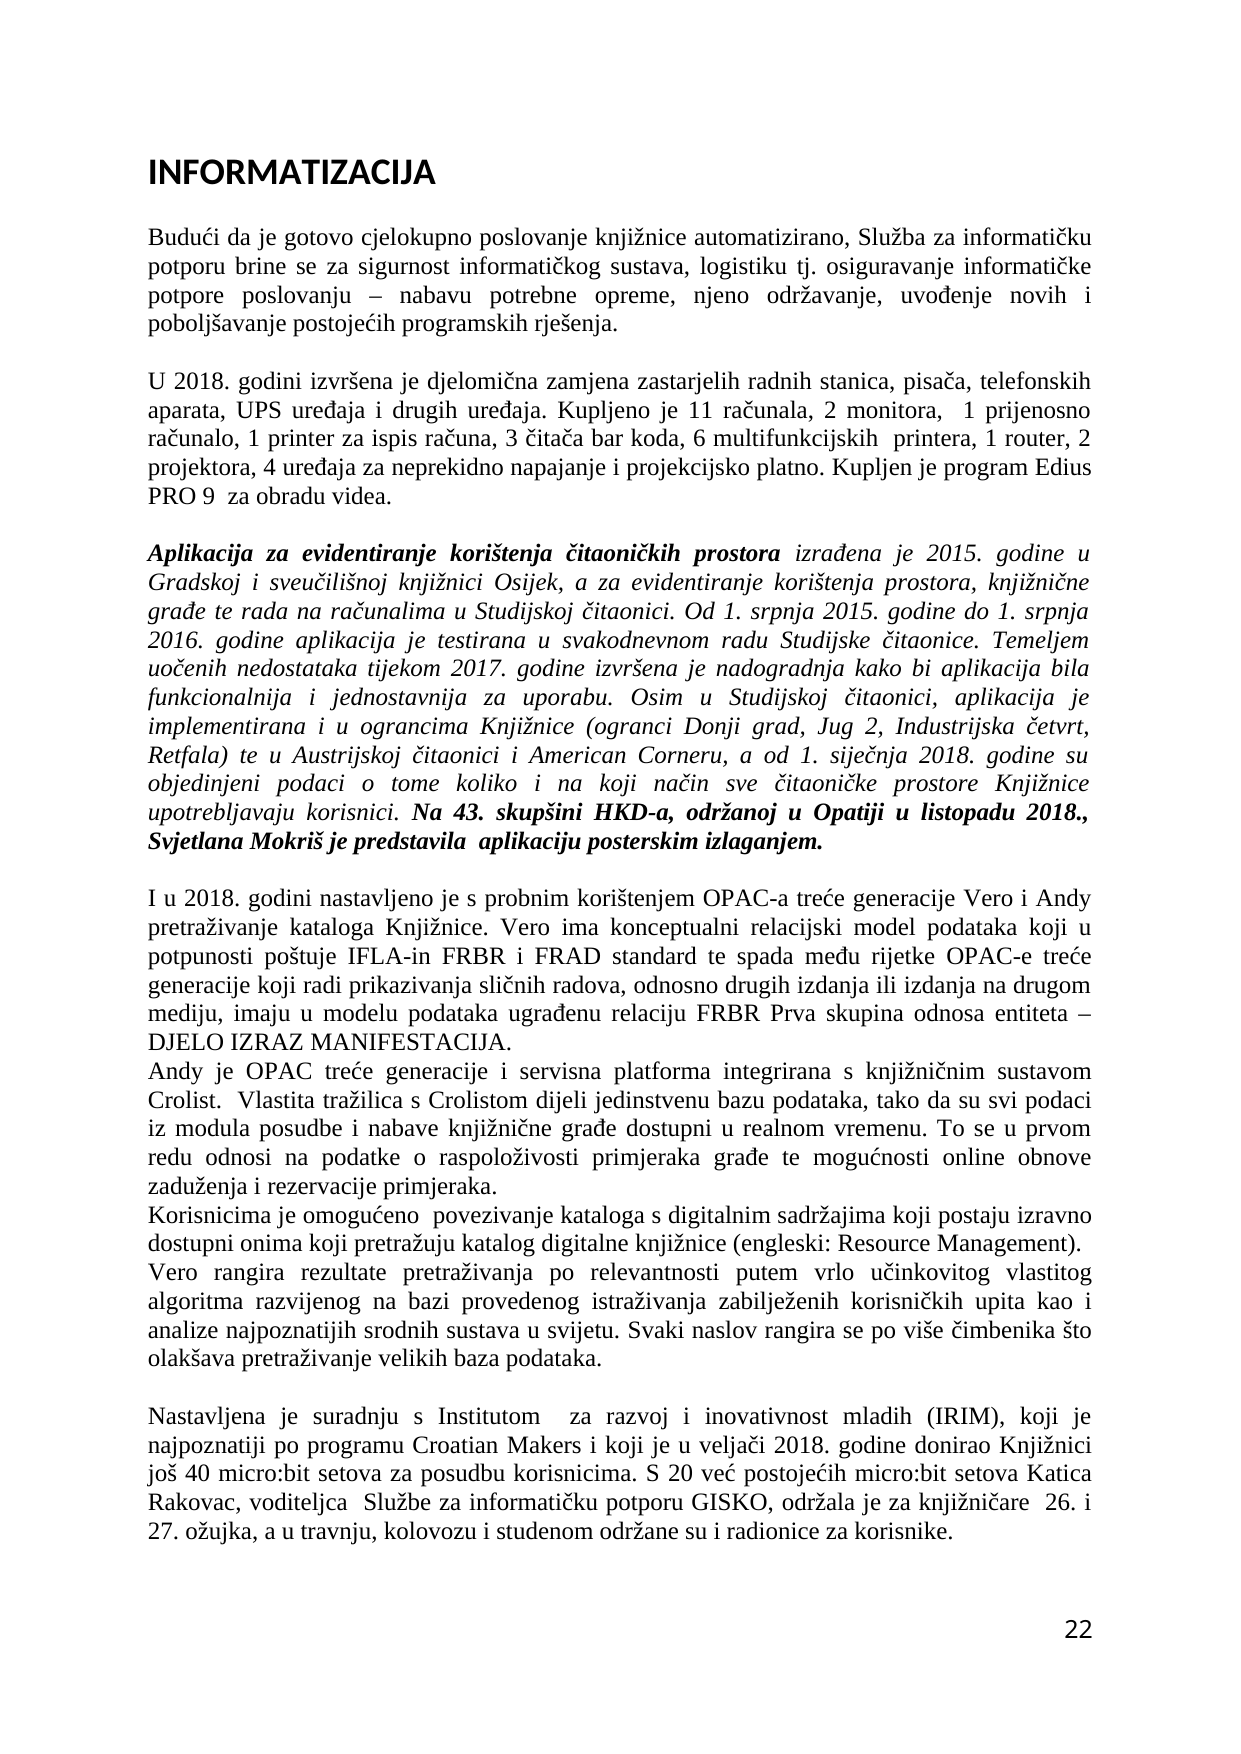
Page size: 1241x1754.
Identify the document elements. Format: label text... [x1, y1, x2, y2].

text Aplikacija za evidentiranje korištenja čitaoničkih prostora izrađena je 2015. godine u Gradskoj i sveučilišnoj knjižnici Osijek, a za evidentiranje korištenja prostora, knjižnične građe te rada na računalima u Studijskoj čitaonici. Od 1. srpnja 2015. godine do 1. srpnja 2016. godine aplikacija je testirana u svakodnevnom radu Studijske čitaonice. Temeljem uočenih nedostataka tijekom 2017. godine izvršena je nadogradnja kako bi aplikacija bila funkcionalnija i jednostavnija za uporabu. Osim u Studijskoj čitaonici, aplikacija je implementirana i u ograncima Knjižnice (ogranci Donji grad, Jug 2, Industrijska četvrt, Retfala) te u Austrijskoj čitaonici i American Corneru, a od 1. siječnja 2018. godine su objedinjeni podaci o tome koliko i na koji način sve čitaoničke prostore Knjižnice upotrebljavaju korisnici. Na 43. skupšini HKD-a, održanoj u Opatiji u listopadu 2018., Svjetlana Mokriš je predstavila aplikaciju posterskim izlaganjem. [148, 538, 1093, 855]
text Budući da je gotovo cjelokupno poslovanje knjižnice automatizirano, Služba za informatičku potporu brine se za sigurnost informatičkog sustava, logistiku tj. osiguravanje informatičke potpore poslovanju – nabavu potrebne opreme, njeno održavanje, uvođenje novih i poboljšavanje postojećih programskih rješenja. [148, 222, 1093, 337]
subtitle INFORMATIZACIJA [148, 148, 1093, 193]
text Korisnicima je omogućeno povezivanje kataloga s digitalnim sadržajima koji postaju izravno dostupni onima koji pretražuju katalog digitalne knjižnice (engleski: Resource Management). [148, 1200, 1093, 1257]
text Vero rangira rezultate pretraživanja po relevantnosti putem vrlo učinkovitog vlastitog algoritma razvijenog na bazi provedenog istraživanja zabilježenih korisničkih upita kao i analize najpoznatijih srodnih sustava u svijetu. Svaki naslov rangira se po više čimbenika što olakšava pretraživanje velikih baza podataka. [148, 1257, 1093, 1372]
text I u 2018. godini nastavljeno je s probnim korištenjem OPAC-a treće generacije Vero i Andy pretraživanje kataloga Knjižnice. Vero ima konceptualni relacijski model podataka koji u potpunosti poštuje IFLA-in FRBR i FRAD standard te spada među rijetke OPAC-e treće generacije koji radi prikazivanja sličnih radova, odnosno drugih izdanja ili izdanja na drugom mediju, imaju u modelu podataka ugrađenu relaciju FRBR Prva skupina odnosa entiteta – DJELO IZRAZ MANIFESTACIJA. [148, 883, 1093, 1056]
text U 2018. godini izvršena je djelomična zamjena zastarjelih radnih stanica, pisača, telefonskih aparata, UPS uređaja i drugih uređaja. Kupljeno je 11 računala, 2 monitora, 1 prijenosno računalo, 1 printer za ispis računa, 3 čitača bar koda, 6 multifunkcijskih printera, 1 router, 2 projektora, 4 uređaja za neprekidno napajanje i projekcijsko platno. Kupljen je program Edius PRO 9 za obradu videa. [148, 366, 1093, 510]
text Andy je OPAC treće generacije i servisna platforma integrirana s knjižničnim sustavom Crolist. Vlastita tražilica s Crolistom dijeli jedinstvenu bazu podataka, tako da su svi podaci iz modula posudbe i nabave knjižnične građe dostupni u realnom vremenu. To se u prvom redu odnosi na podatke o raspoloživosti primjeraka građe te mogućnosti online obnove zaduženja i rezervacije primjeraka. [148, 1056, 1093, 1200]
text Nastavljena je suradnju s Institutom za razvoj i inovativnost mladih (IRIM), koji je najpoznatiji po programu Croatian Makers i koji je u veljači 2018. godine donirao Knjižnici još 40 micro:bit setova za posudbu korisnicima. S 20 već postojećih micro:bit setova Katica Rakovac, voditeljca Službe za informatičku potporu GISKO, održala je za knjižničare 26. i 27. ožujka, a u travnju, kolovozu i studenom održane su i radionice za korisnike. [148, 1401, 1093, 1545]
